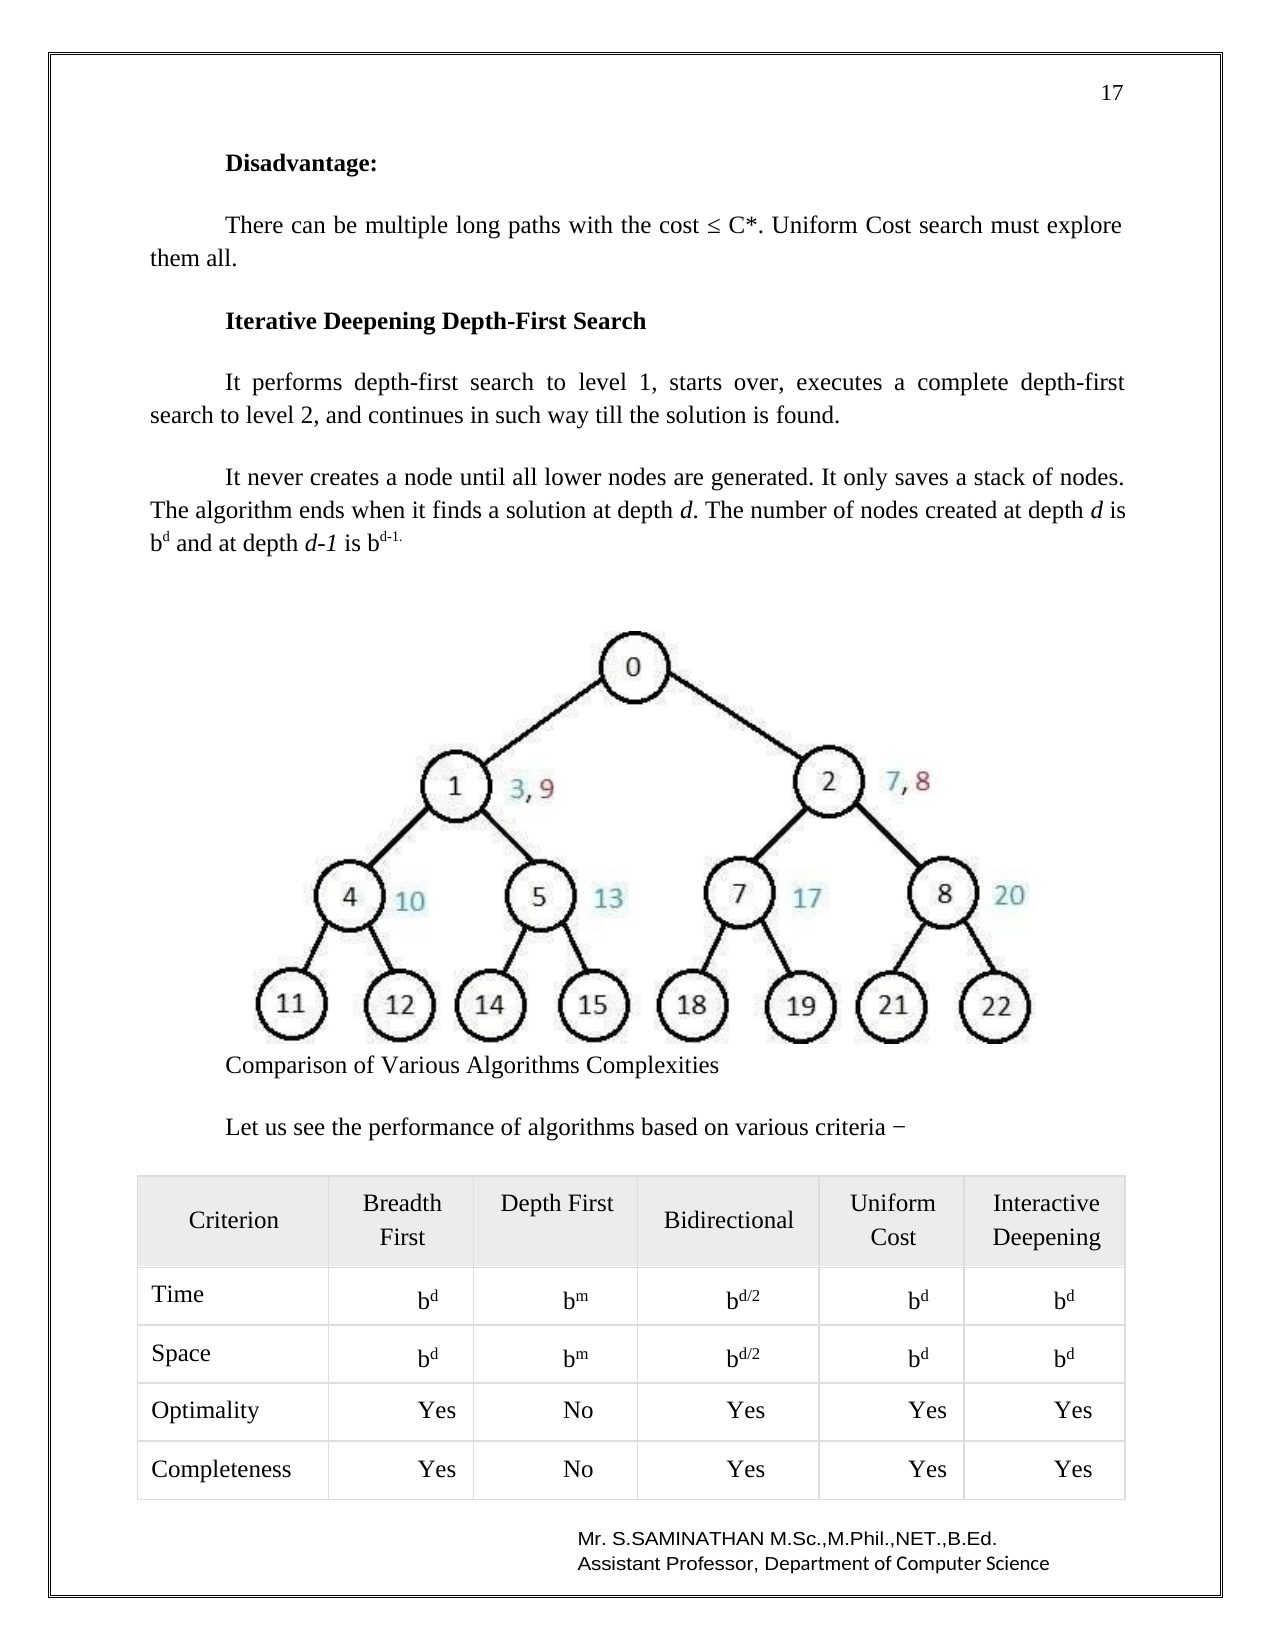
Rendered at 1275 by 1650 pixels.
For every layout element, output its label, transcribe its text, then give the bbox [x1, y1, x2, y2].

table_cell Optimality [138, 1384, 328, 1440]
table_header Breadth First [329, 1177, 473, 1266]
table_cell No [474, 1384, 637, 1440]
table_cell Yes [329, 1442, 473, 1498]
table_cell bd [329, 1326, 473, 1382]
table_cell bd [329, 1268, 473, 1324]
table_cell Time [138, 1268, 328, 1324]
table_cell bd [965, 1268, 1124, 1324]
table_cell Completeness [138, 1442, 328, 1498]
table_cell Yes [820, 1442, 963, 1498]
table_cell bd [965, 1326, 1124, 1382]
table_cell bd/2 [638, 1326, 818, 1382]
text It never creates a node until all lower nodes are generated. It only saves a stack of nodes. The algorithm ends when it finds a solution at depth d. The number of nodes created at depth d is bd and at depth d-1 is bd-1. [150, 462, 1126, 557]
text It performs depth-first search to level 1, starts over, executes a complete depth-first search to level 2, and continues in such way till the solution is found. [150, 367, 1126, 429]
table_cell bm [474, 1268, 637, 1324]
picture [253, 631, 1036, 1044]
text Let us see the performance of algorithms based on various criteria − [225, 1112, 1220, 1141]
table_header Interactive Deepening [965, 1177, 1124, 1266]
table_cell bd [820, 1326, 963, 1382]
table_header Depth First [474, 1177, 637, 1266]
table_cell Yes [965, 1384, 1124, 1440]
table_cell bd/2 [638, 1268, 818, 1324]
table_cell No [474, 1442, 637, 1498]
table_cell Yes [820, 1384, 963, 1440]
table_cell Yes [329, 1384, 473, 1440]
table_header Uniform Cost [820, 1177, 963, 1266]
table_cell Yes [638, 1442, 818, 1498]
table_cell Yes [965, 1442, 1124, 1498]
subtitle Iterative Deepening Depth-First Search [225, 306, 1220, 334]
table_header Bidirectional [638, 1177, 818, 1266]
table_cell Space [138, 1326, 328, 1382]
table_cell bd [820, 1268, 963, 1324]
table_cell Yes [638, 1384, 818, 1440]
text There can be multiple long paths with the cost ≤ C*. Uniform Cost search must explore them all. [150, 210, 1124, 272]
subtitle Disadvantage: [225, 148, 1220, 176]
table_cell bm [474, 1326, 637, 1382]
table_header Criterion [138, 1177, 328, 1266]
